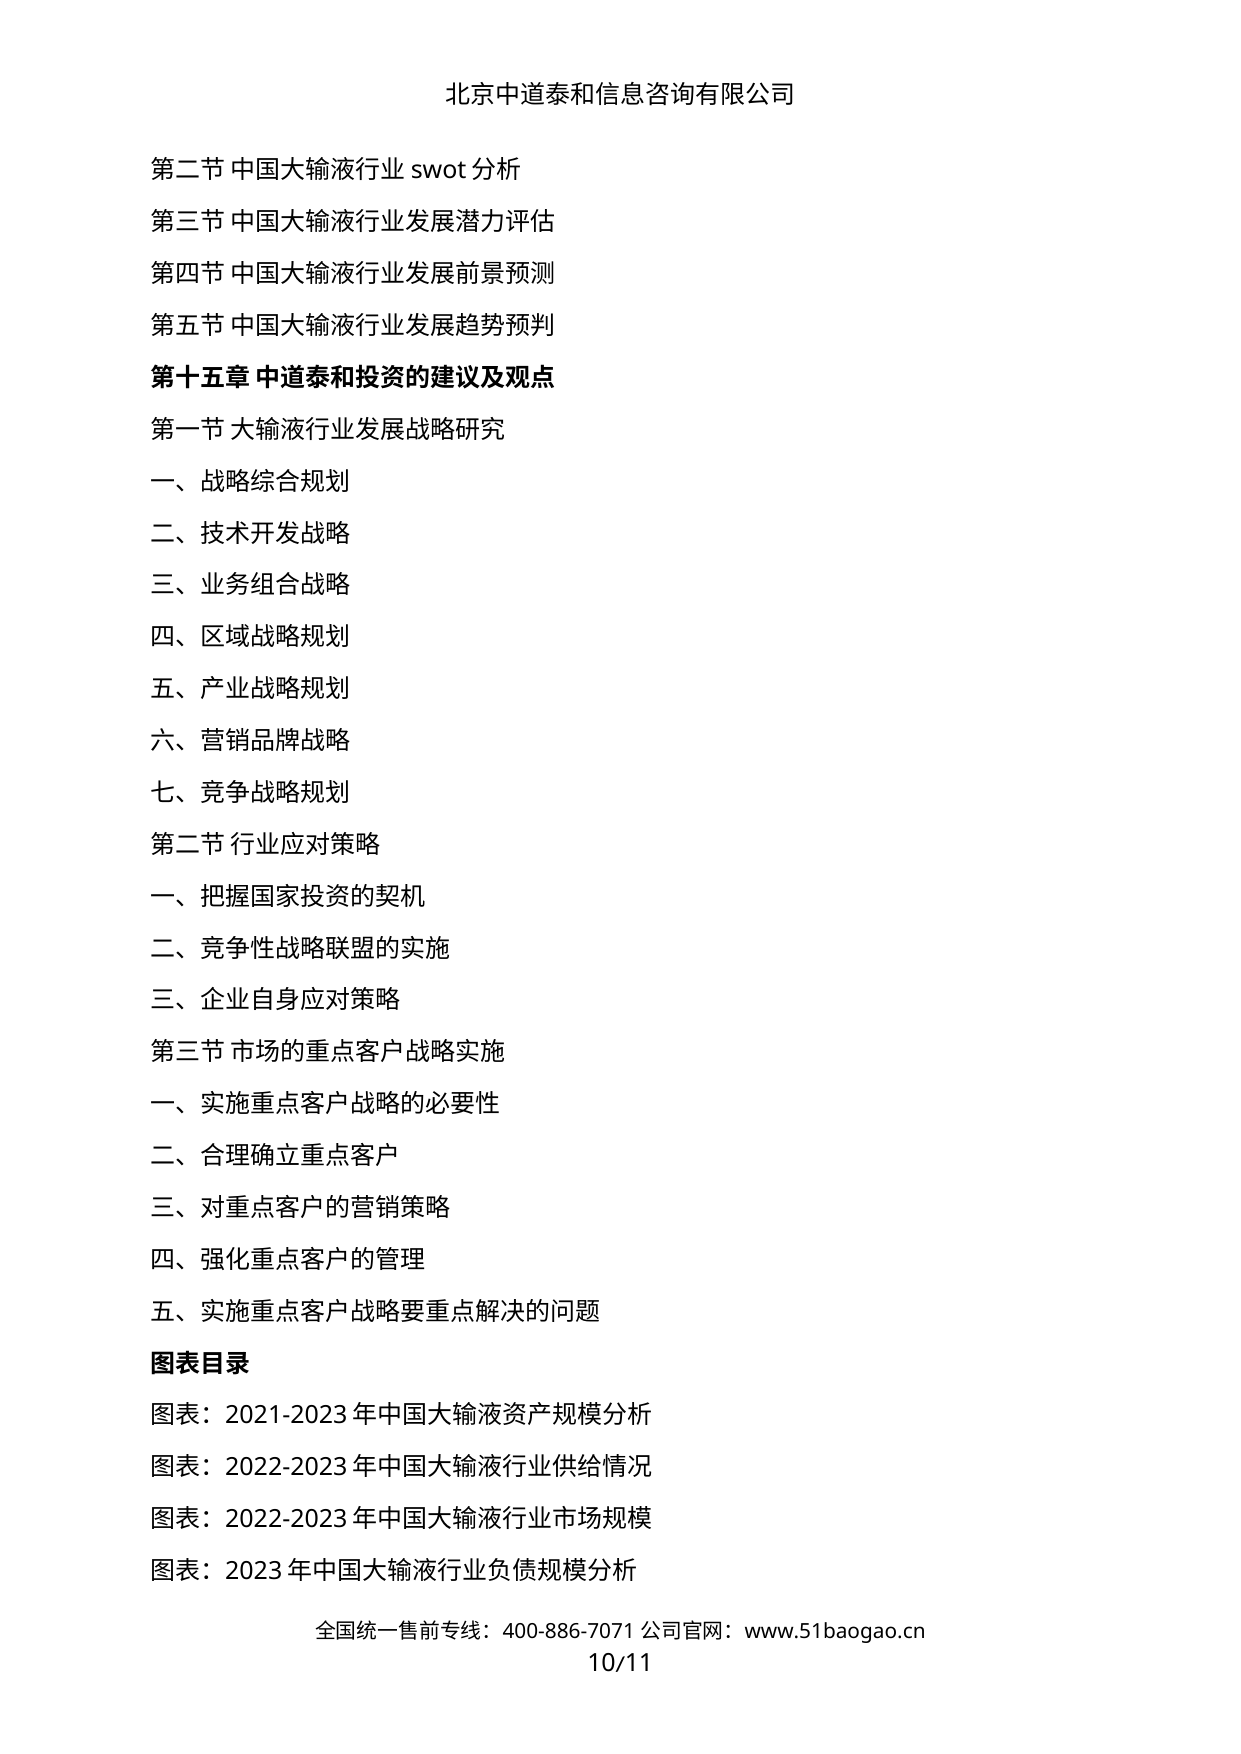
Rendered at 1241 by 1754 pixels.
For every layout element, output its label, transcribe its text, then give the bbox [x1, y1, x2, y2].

text 第四节 中国大输液行业发展前景预测 [150, 254, 1090, 290]
text 第十五章 中道泰和投资的建议及观点 [150, 357, 1090, 394]
text 第二节 中国大输液行业swot分析 [150, 150, 1090, 186]
text 六、营销品牌战略 [150, 721, 1090, 757]
text 三、业务组合战略 [150, 565, 1090, 601]
text 二、技术开发战略 [150, 513, 1090, 549]
text 第三节 市场的重点客户战略实施 [150, 1032, 1090, 1068]
text 四、区域战略规划 [150, 617, 1090, 653]
text 第五节 中国大输液行业发展趋势预判 [150, 306, 1090, 342]
text 图表目录 [150, 1343, 1090, 1379]
text 二、合理确立重点客户 [150, 1136, 1090, 1172]
text 一、战略综合规划 [150, 461, 1090, 497]
text 图表：2022-2023年中国大输液行业市场规模 [150, 1499, 1090, 1535]
text 五、产业战略规划 [150, 669, 1090, 705]
text 一、把握国家投资的契机 [150, 876, 1090, 912]
text 三、企业自身应对策略 [150, 980, 1090, 1016]
text 二、竞争性战略联盟的实施 [150, 928, 1090, 964]
text 七、竞争战略规划 [150, 772, 1090, 809]
text 第一节 大输液行业发展战略研究 [150, 409, 1090, 446]
text 图表：2022-2023年中国大输液行业供给情况 [150, 1447, 1090, 1483]
text 第二节 行业应对策略 [150, 824, 1090, 861]
text 第三节 中国大输液行业发展潜力评估 [150, 202, 1090, 238]
text 图表：2023年中国大输液行业负债规模分析 [150, 1551, 1090, 1587]
text 四、强化重点客户的管理 [150, 1239, 1090, 1276]
text 三、对重点客户的营销策略 [150, 1187, 1090, 1224]
text 图表：2021-2023年中国大输液资产规模分析 [150, 1395, 1090, 1431]
text 五、实施重点客户战略要重点解决的问题 [150, 1291, 1090, 1327]
text 一、实施重点客户战略的必要性 [150, 1084, 1090, 1120]
